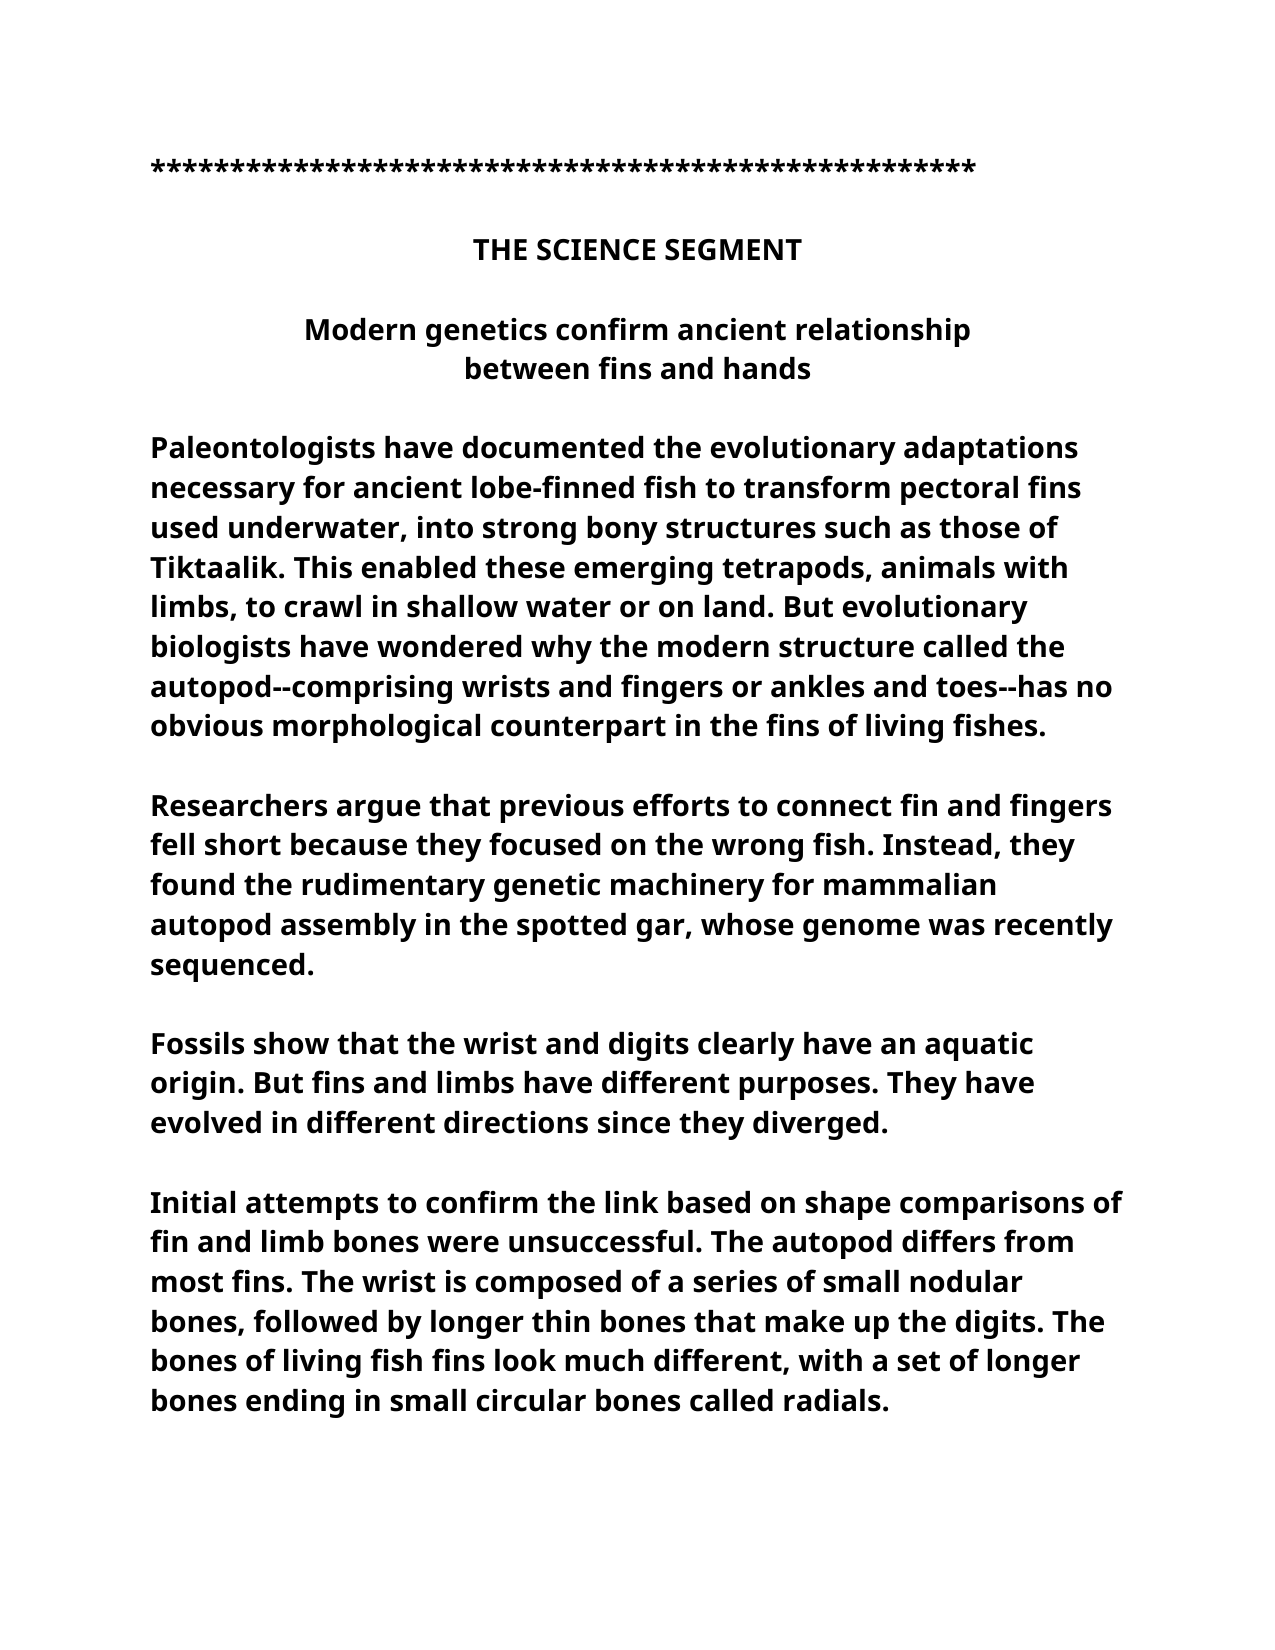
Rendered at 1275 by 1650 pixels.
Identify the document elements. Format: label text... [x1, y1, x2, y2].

text Initial attempts to confirm the link based on shape comparisons of fin and limb bones were unsuccessful. The autopod differs from most fins. The wrist is composed of a series of small nodular bones, followed by longer thin bones that make up the digits. The bones of living fish fins look much different, with a set of longer bones ending in small circular bones called radials. [150, 1182, 1125, 1420]
text Paleontologists have documented the evolutionary adaptations necessary for ancient lobe-finned fish to transform pectoral fins used underwater, into strong bony structures such as those of Tiktaalik. This enabled these emerging tetrapods, animals with limbs, to crawl in shallow water or on land. But evolutionary biologists have wondered why the modern structure called the autopod--comprising wrists and fingers or ankles and toes--has no obvious morphological counterpart in the fins of living fishes. [150, 428, 1125, 745]
text Fossils show that the wrist and digits clearly have an aquatic origin. But fins and limbs have different purposes. They have evolved in different directions since they diverged. [150, 1023, 1125, 1142]
text Researchers argue that previous efforts to connect fin and fingers fell short because they focused on the wrong fish. Instead, they found the rudimentary genetic machinery for mammalian autopod assembly in the spotted gar, whose genome was recently sequenced. [150, 785, 1125, 983]
text Modern genetics confirm ancient relationship [150, 309, 1125, 348]
text THE SCIENCE SEGMENT [150, 229, 1125, 269]
text between fins and hands [150, 348, 1125, 388]
text **************************************************** [150, 150, 1125, 190]
